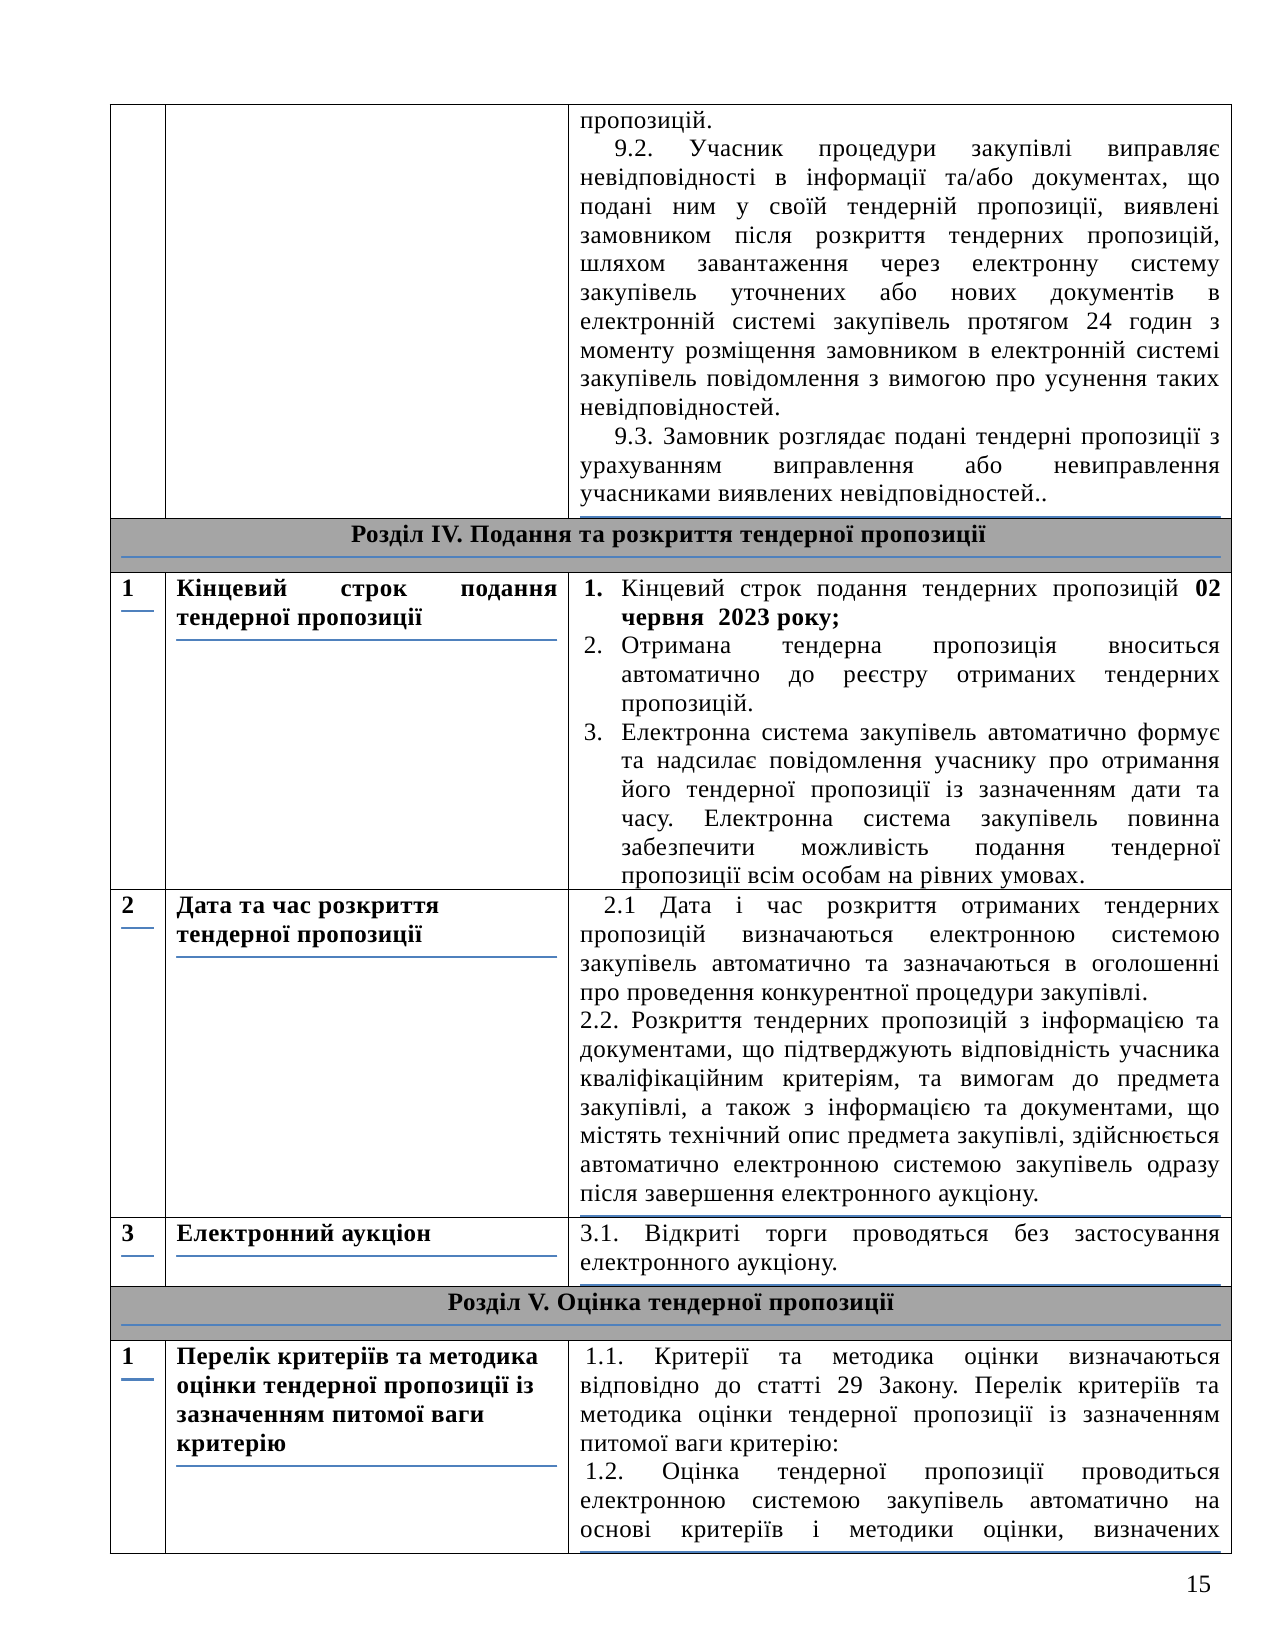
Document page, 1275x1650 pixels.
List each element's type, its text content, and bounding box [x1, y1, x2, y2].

table_cell Кінцевий строк подання тендерних пропозицій 02 червня 2023 року; Отримана тендерна пропозиція вноситься автоматично до реєстру отриманих тендерних пропозицій. Електронна система закупівель автоматично формує та надсилає повідомлення учаснику про отримання його тендерної пропозиції із зазначенням дати та часу. Електронна система закупівель повинна забезпечити можливість подання тендерної пропозиції всім особам на рівних умовах. [569, 573, 1231, 889]
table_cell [569, 1341, 1231, 1553]
table_cell 1 [111, 1341, 165, 1553]
table_cell Дата та час розкриття тендерної пропозиції [166, 890, 568, 1217]
table_cell Розділ V. Оцінка тендерної пропозиції [111, 1287, 1231, 1340]
table_cell 2 [111, 890, 165, 1217]
table_cell 1 [111, 573, 165, 889]
table_cell 3 [111, 1218, 165, 1286]
table_cell Розділ IV. Подання та розкриття тендерної пропозиції [111, 519, 1231, 572]
table_cell Електронний аукціон [166, 1218, 568, 1286]
table_cell 3.1. Відкриті торги проводяться без застосування електронного аукціону. [569, 1218, 1231, 1286]
table_cell 9 [111, 105, 165, 518]
table_cell Кінцевий строк подання тендерної пропозиції [166, 573, 568, 889]
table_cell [569, 105, 1231, 518]
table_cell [166, 105, 568, 518]
table_cell 2.1 Дата і час розкриття отриманих тендерних пропозицій визначаються електронною системою закупівель автоматично та зазначаються в оголошенні про проведення конкурентної процедури закупівлі. 2.2. Розкриття тендерних пропозицій з інформацією та документами, що підтверджують відповідність учасника кваліфікаційним критеріям, та вимогам до предмета закупівлі, а також з інформацією та документами, що містять технічний опис предмета закупівлі, здійснюється автоматично електронною системою закупівель одразу після завершення електронного аукціону. [569, 890, 1231, 1217]
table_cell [166, 1341, 568, 1553]
